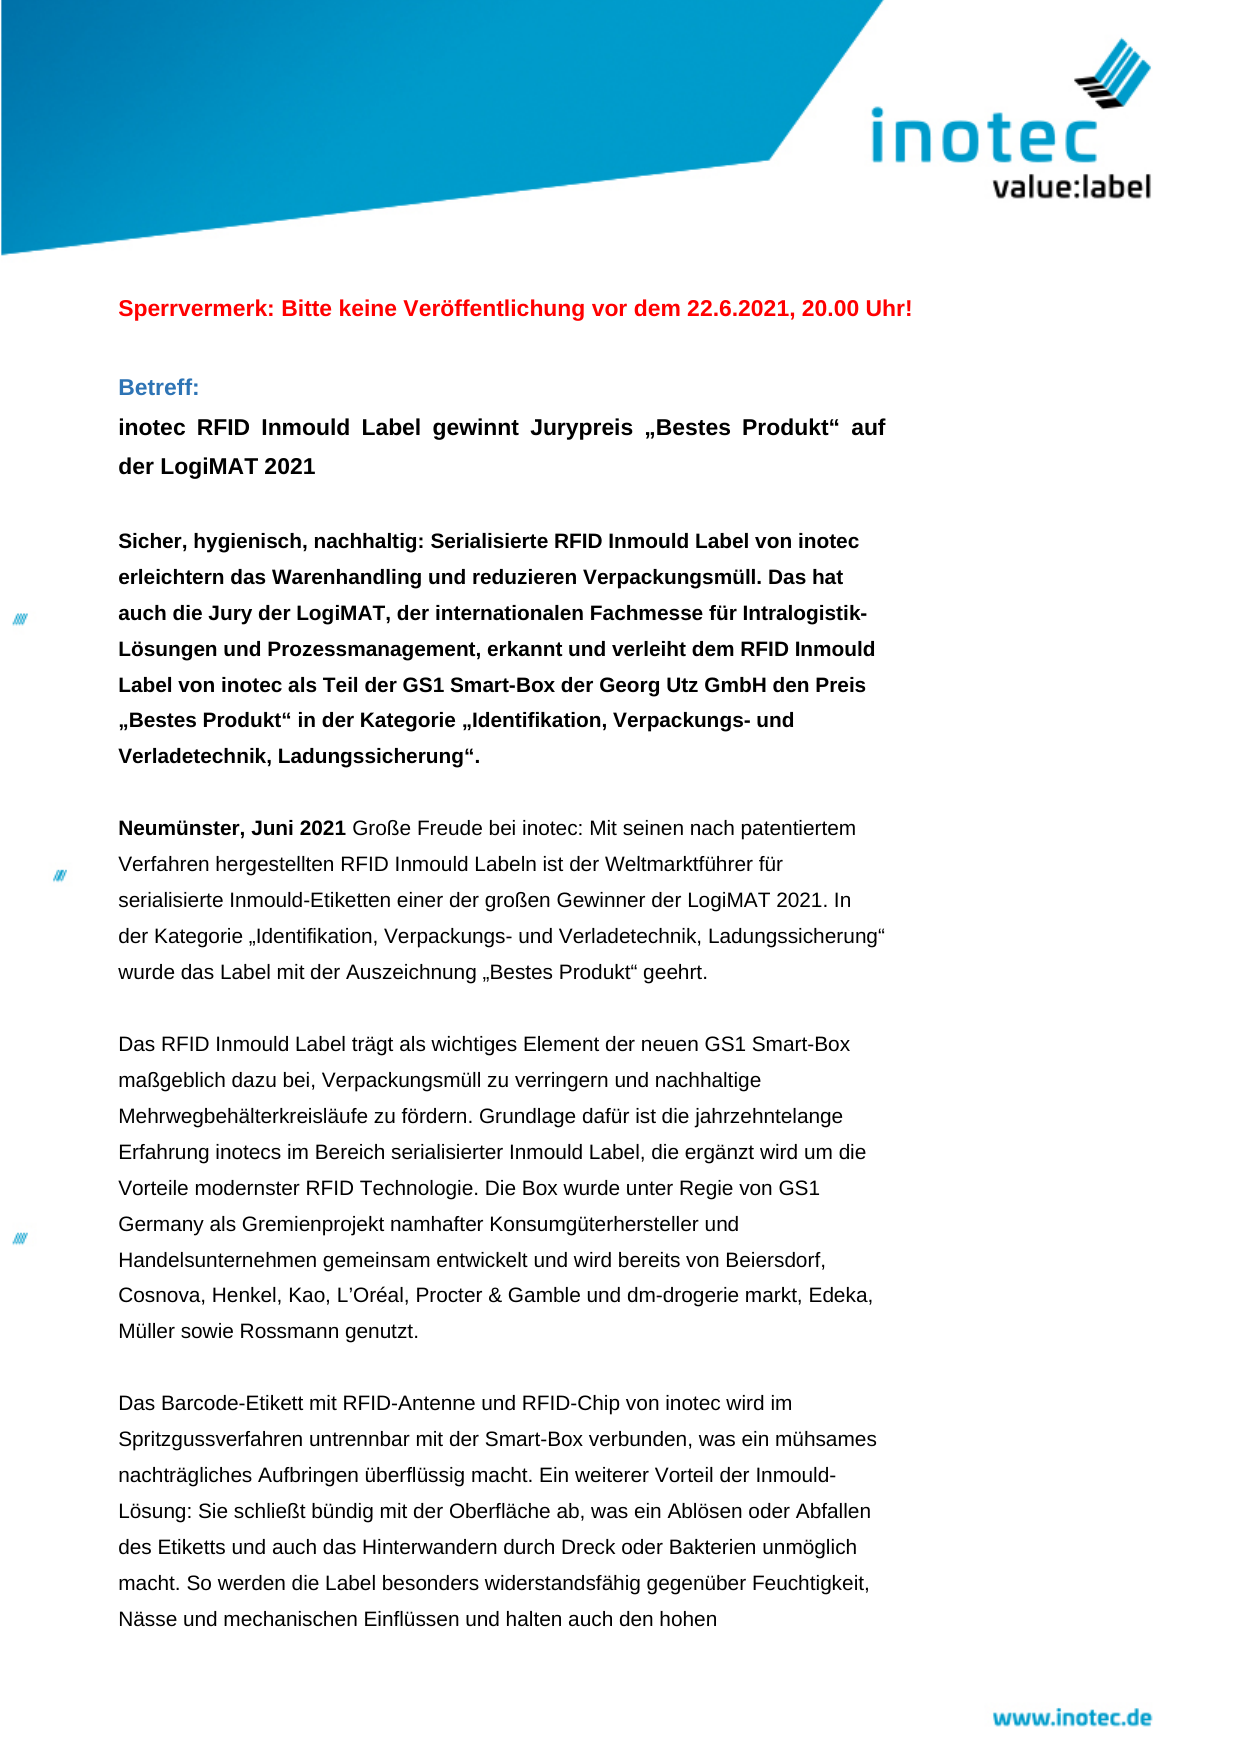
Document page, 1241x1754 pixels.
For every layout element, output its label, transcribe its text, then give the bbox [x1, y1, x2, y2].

text Das RFID Inmould Label trägt als wichtiges Element der neuen GS1 Smart-Box maßgeblich dazu bei, Verpackungsmüll zu verringern und nachhaltige Mehrwegbehälterkreisläufe zu fördern. Grundlage dafür ist die jahrzehntelange Erfahrung inotecs im Bereich serialisierter Inmould Label, die ergänzt wird um die Vorteile modernster RFID Technologie. Die Box wurde unter Regie von GS1 Germany als Gremienprojekt namhafter Konsumgüterhersteller und Handelsunternehmen gemeinsam entwickelt und wird bereits von Beiersdorf, Cosnova, Henkel, Kao, L’Oréal, Procter & Gamble und dm-drogerie markt, Edeka, Müller sowie Rossmann genutzt. [118, 1032, 886, 1343]
text Betreff: [118, 374, 945, 401]
picture [1, 0, 1241, 1752]
text Neumünster, Juni 2021 Große Freude bei inotec: Mit seinen nach patentiertem Verfahren hergestellten RFID Inmould Labeln ist der Weltmarktführer für serialisierte Inmould-Etiketten einer der großen Gewinner der LogiMAT 2021. In der Kategorie „Identifikation, Verpackungs- und Verladetechnik, Ladungssicherung“ wurde das Label mit der Auszeichnung „Bestes Produkt“ geehrt. [118, 816, 886, 984]
text Sicher, hygienisch, nachhaltig: Serialisierte RFID Inmould Label von inotec erleichtern das Warenhandling und reduzieren Verpackungsmüll. Das hat auch die Jury der LogiMAT, der internationalen Fachmesse für Intralogistik-Lösungen und Prozessmanagement, erkannt und verleiht dem RFID Inmould Label von inotec als Teil der GS1 Smart-Box der Georg Utz GmbH den Preis „Bestes Produkt“ in der Kategorie „Identifikation, Verpackungs- und Verladetechnik, Ladungssicherung“. [118, 529, 886, 768]
text Sperrvermerk: Bitte keine Veröffentlichung vor dem 22.6.2021, 20.00 Uhr! [118, 295, 945, 322]
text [118, 1391, 886, 1631]
text inotec RFID Inmould Label gewinnt Jurypreis „Bestes Produkt“ auf der LogiMAT 2021 [118, 414, 886, 479]
